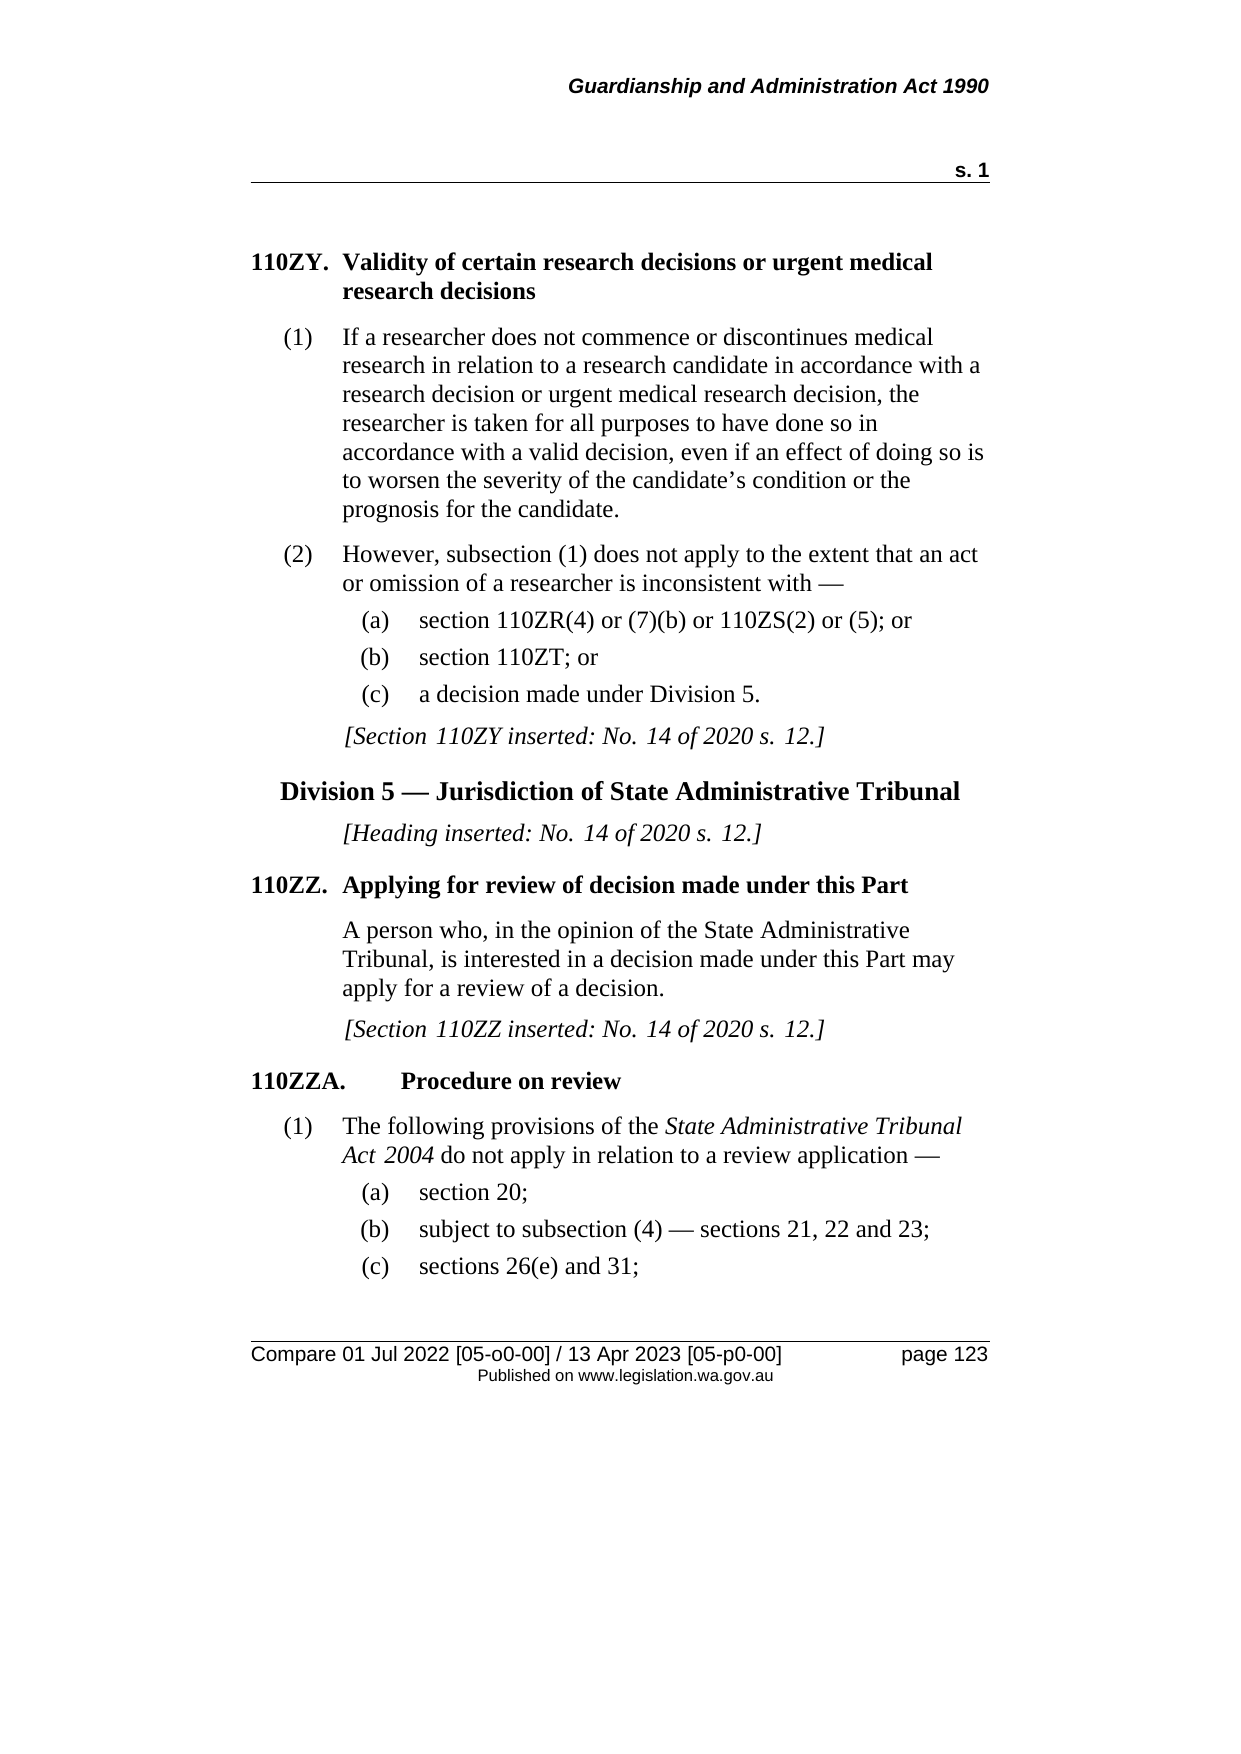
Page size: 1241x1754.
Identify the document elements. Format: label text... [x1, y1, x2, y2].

subtitle 110ZZA. Procedure on review [251, 1066, 990, 1094]
text A person who, in the opinion of the State Administrative Tribunal, is interested in a decision made under this Part may apply for a review of a decision. [251, 915, 990, 1002]
text (2) However, subsection (1) does not apply to the extent that an act or omission of a researcher is inconsistent with — [251, 539, 990, 597]
subtitle 110ZZ. Applying for review of decision made under this Part [251, 870, 990, 899]
subtitle [Heading inserted: No. 14 of 2020 s. 12.] [251, 818, 990, 847]
text (b) section 110ZT; or [251, 642, 990, 671]
text (c) a decision made under Division 5. [251, 679, 990, 708]
subtitle Division 5 — Jurisdiction of State Administrative Tribunal [251, 774, 990, 806]
text (1) The following provisions of the State Administrative Tribunal Act 2004 do not apply in relation to a review application — [251, 1111, 990, 1169]
text (c) sections 26(e) and 31; [251, 1251, 990, 1280]
text (a) section 20; [251, 1177, 990, 1206]
text (b) subject to subsection (4) — sections 21, 22 and 23; [251, 1214, 990, 1243]
text (a) section 110ZR(4) or (7)(b) or 110ZS(2) or (5); or [251, 605, 990, 634]
text [Section 110ZZ inserted: No. 14 of 2020 s. 12.] [251, 1014, 990, 1043]
text [Section 110ZY inserted: No. 14 of 2020 s. 12.] [251, 721, 990, 749]
subtitle 110ZY. Validity of certain research decisions or urgent medical research decisions [251, 247, 990, 305]
text (1) If a researcher does not commence or discontinues medical research in relation to a research candidate in accordance with a research decision or urgent medical research decision, the researcher is taken for all purposes to have done so in accordance with a valid decision, even if an effect of doing so is to worsen the severity of the candidate’s condition or the prognosis for the candidate. [251, 322, 990, 523]
